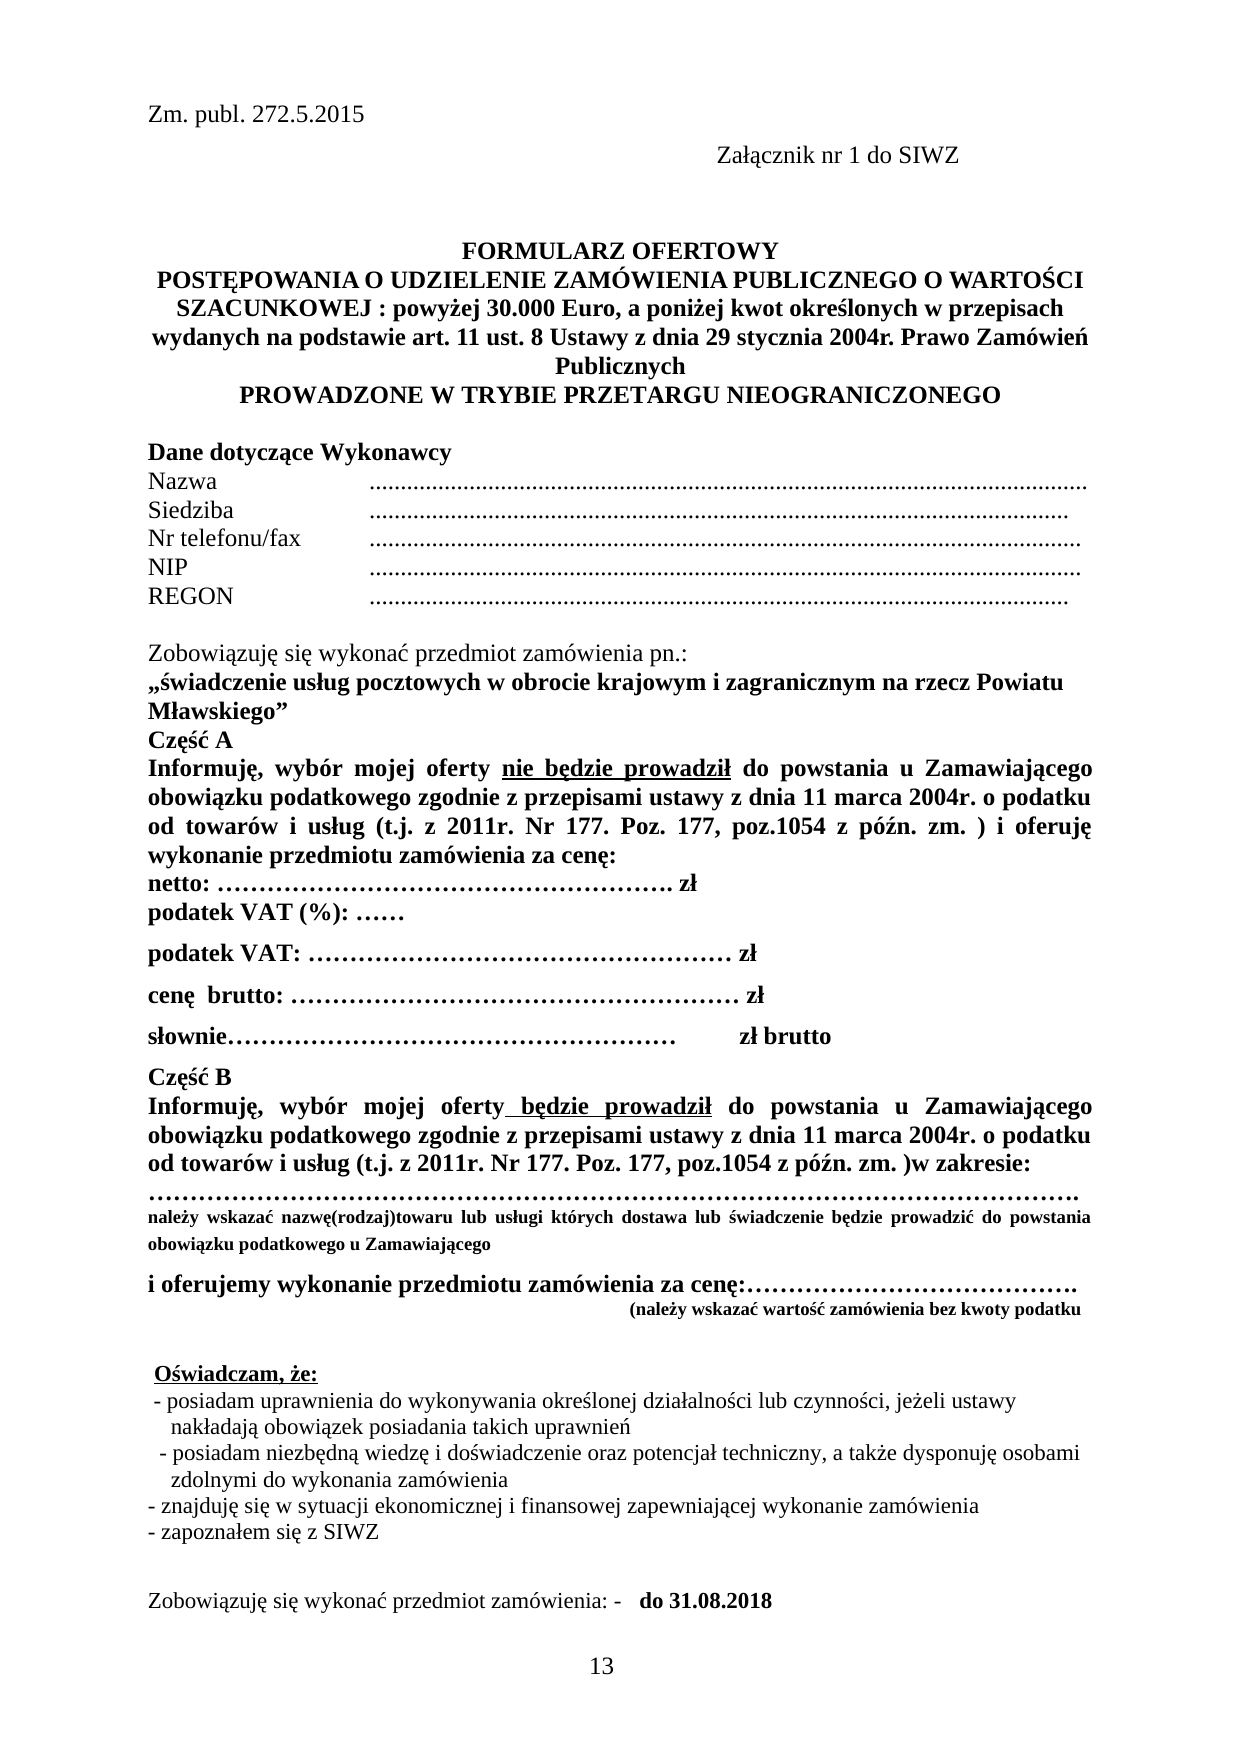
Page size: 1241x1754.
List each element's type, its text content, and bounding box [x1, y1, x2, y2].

text Nazwa ................................................................................................................... [148, 466, 1093, 495]
text Zobowiązuję się wykonać przedmiot zamówienia pn.: [148, 638, 1093, 667]
text Część B [148, 1062, 1093, 1091]
text REGON ................................................................................................................ [148, 581, 1093, 610]
text netto: ………………………………………………. zł [148, 868, 1093, 897]
text Dane dotyczące Wykonawcy [148, 437, 1093, 466]
text Załącznik nr 1 do SIWZ [148, 140, 1093, 169]
text Zobowiązuję się wykonać przedmiot zamówienia: - do 31.08.2018 [148, 1587, 1093, 1613]
text nakładają obowiązek posiadania takich uprawnień - posiadam niezbędną wiedzę i doświadczenie oraz potencjał techniczny, a także dysponuję osobami [148, 1413, 1093, 1466]
text zdolnymi do wykonania zamówienia [148, 1466, 1093, 1492]
text należy wskazać nazwę(rodzaj)towaru lub usługi których dostawa lub świadczenie będzie prowadzić do powstania obowiązku podatkowego u Zamawiającego [148, 1206, 1093, 1256]
text podatek VAT (%): …… [148, 897, 1093, 926]
text PROWADZONE W TRYBIE PRZETARGU NIEOGRANICZONEGO [148, 380, 1093, 408]
text Informuję, wybór mojej oferty nie będzie prowadził do powstania u Zamawiającego obowiązku podatkowego zgodnie z przepisami ustawy z dnia 11 marca 2004r. o podatku od towarów i usług (t.j. z 2011r. Nr 177. Poz. 177, poz.1054 z późn. zm. ) i oferuję wykonanie przedmiotu zamówienia za cenę: [148, 753, 1093, 868]
text podatek VAT: …………………………………………… zł [148, 938, 1093, 967]
text - zapoznałem się z SIWZ [148, 1518, 1093, 1545]
text i oferujemy wykonanie przedmiotu zamówienia za cenę:…………………………………. [148, 1269, 1093, 1297]
text …………………………………………………………………………………………………. [148, 1177, 1093, 1206]
text Oświadczam, że: - posiadam uprawnienia do wykonywania określonej działalności lub czynności, jeżeli ustawy [148, 1360, 1093, 1413]
text Siedziba ................................................................................................................ [148, 495, 1093, 523]
text Nr telefonu/fax .................................................................................................................. [148, 523, 1093, 552]
title FORMULARZ OFERTOWY POSTĘPOWANIA O UDZIELENIE ZAMÓWIENIA PUBLICZNEGO O WARTOŚCI SZACUNKOWEJ : powyżej 30.000 Euro, a poniżej kwot określonych w przepisach wydanych na podstawie art. 11 ust. 8 Ustawy z dnia 29 stycznia 2004r. Prawo Zamówień Publicznych [148, 236, 1093, 380]
text Część A [148, 725, 1093, 753]
text cenę brutto: ……………………………………………… zł [148, 980, 1093, 1008]
text - znajduję się w sytuacji ekonomicznej i finansowej zapewniającej wykonanie zamówienia [148, 1492, 1093, 1518]
text „świadczenie usług pocztowych w obrocie krajowym i zagranicznym na rzecz Powiatu Mławskiego” [148, 667, 1093, 725]
text (należy wskazać wartość zamówienia bez kwoty podatku [148, 1297, 1093, 1319]
text słownie……………………………………………… zł brutto [148, 1021, 1093, 1050]
text Informuję, wybór mojej oferty będzie prowadził do powstania u Zamawiającego obowiązku podatkowego zgodnie z przepisami ustawy z dnia 11 marca 2004r. o podatku od towarów i usług (t.j. z 2011r. Nr 177. Poz. 177, poz.1054 z późn. zm. )w zakresie: [148, 1091, 1093, 1177]
text NIP .................................................................................................................. [148, 552, 1093, 581]
